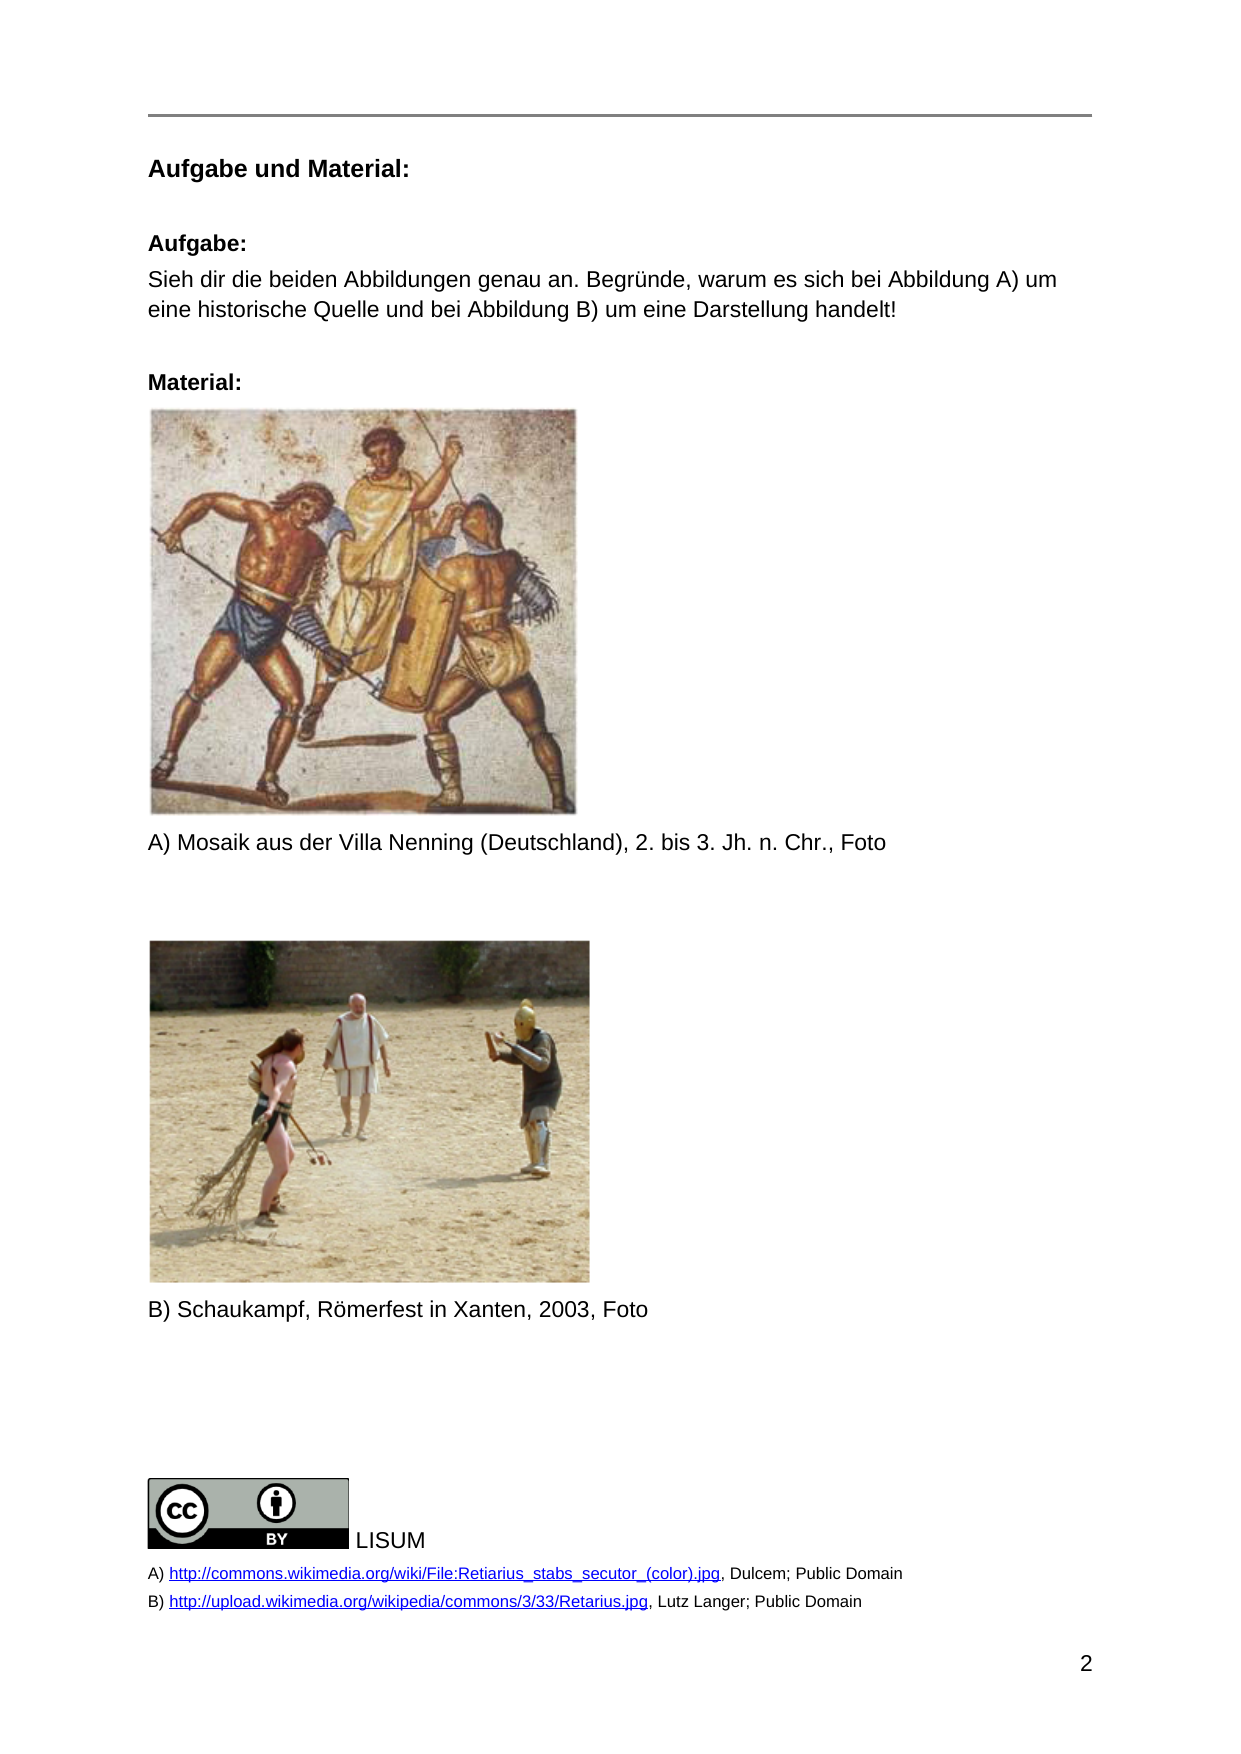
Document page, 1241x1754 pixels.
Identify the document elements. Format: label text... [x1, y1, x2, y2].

text Material: [148, 369, 1092, 396]
text B) Schaukampf, Römerfest in Xanten, 2003, Foto [148, 1296, 1092, 1322]
text Sieh dir die beiden Abbildungen genau an. Begründe, warum es sich bei Abbildung A) um eine historische Quelle und bei Abbildung B) um eine Darstellung handelt! [148, 266, 1092, 323]
picture [147, 1478, 349, 1549]
text A) http://commons.wikimedia.org/wiki/File:Retiarius_stabs_secutor_(color).jpg, Dulcem; Public Domain [148, 1563, 1092, 1583]
picture [147, 938, 593, 1286]
text Aufgabe und Material: [148, 154, 1092, 183]
text A) Mosaik aus der Villa Nenning (Deutschland), 2. bis 3. Jh. n. Chr., Foto [148, 829, 1092, 856]
text LISUM [148, 1478, 1092, 1553]
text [148, 1592, 1092, 1611]
picture [147, 405, 581, 819]
text Aufgabe: [148, 230, 1092, 256]
